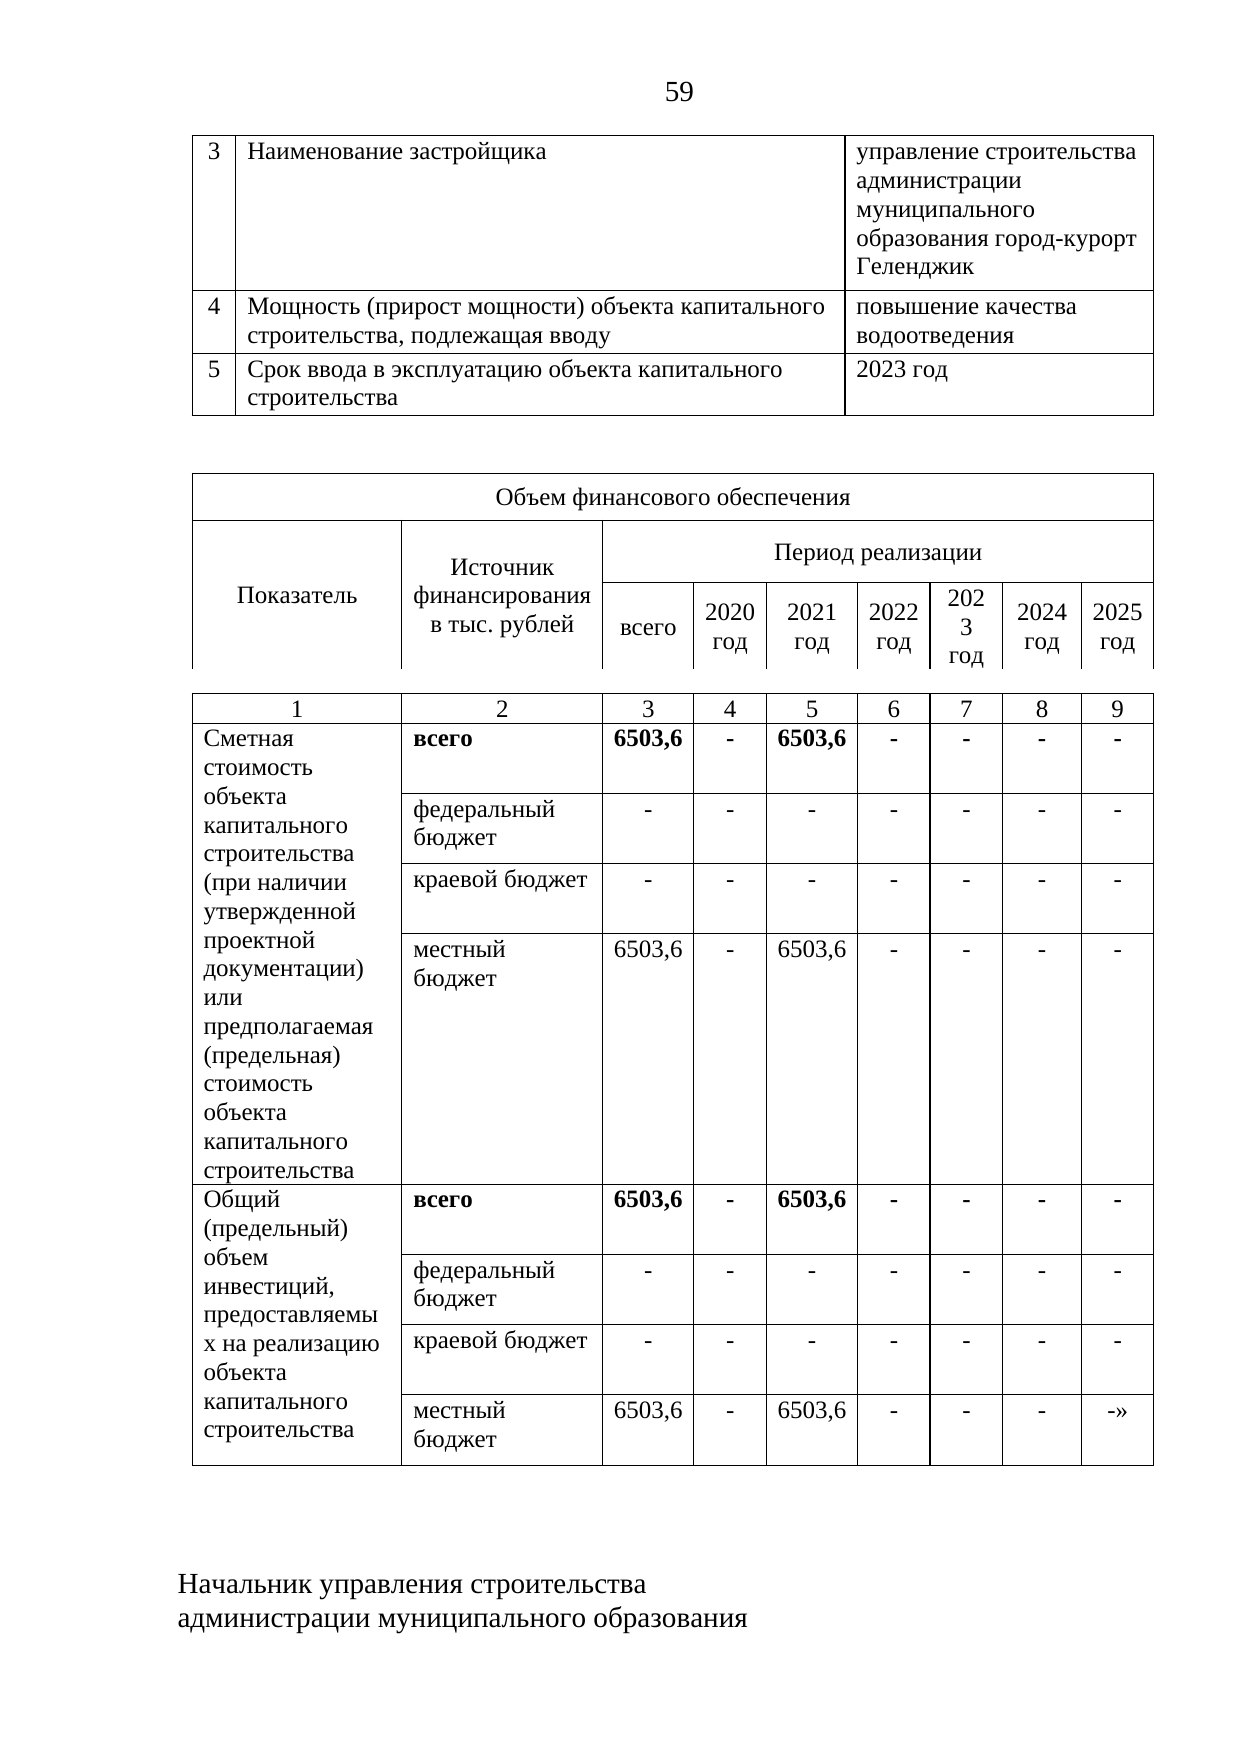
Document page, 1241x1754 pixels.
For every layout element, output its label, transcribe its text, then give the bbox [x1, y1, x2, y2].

text администрации муниципального образования [177, 1600, 1181, 1633]
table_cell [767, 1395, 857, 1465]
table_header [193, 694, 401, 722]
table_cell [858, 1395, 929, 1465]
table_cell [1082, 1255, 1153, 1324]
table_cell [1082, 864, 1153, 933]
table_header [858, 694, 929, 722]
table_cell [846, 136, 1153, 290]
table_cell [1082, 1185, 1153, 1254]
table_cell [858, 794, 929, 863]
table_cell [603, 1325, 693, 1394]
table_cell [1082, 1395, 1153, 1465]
text Начальник управления строительства [177, 1566, 1181, 1600]
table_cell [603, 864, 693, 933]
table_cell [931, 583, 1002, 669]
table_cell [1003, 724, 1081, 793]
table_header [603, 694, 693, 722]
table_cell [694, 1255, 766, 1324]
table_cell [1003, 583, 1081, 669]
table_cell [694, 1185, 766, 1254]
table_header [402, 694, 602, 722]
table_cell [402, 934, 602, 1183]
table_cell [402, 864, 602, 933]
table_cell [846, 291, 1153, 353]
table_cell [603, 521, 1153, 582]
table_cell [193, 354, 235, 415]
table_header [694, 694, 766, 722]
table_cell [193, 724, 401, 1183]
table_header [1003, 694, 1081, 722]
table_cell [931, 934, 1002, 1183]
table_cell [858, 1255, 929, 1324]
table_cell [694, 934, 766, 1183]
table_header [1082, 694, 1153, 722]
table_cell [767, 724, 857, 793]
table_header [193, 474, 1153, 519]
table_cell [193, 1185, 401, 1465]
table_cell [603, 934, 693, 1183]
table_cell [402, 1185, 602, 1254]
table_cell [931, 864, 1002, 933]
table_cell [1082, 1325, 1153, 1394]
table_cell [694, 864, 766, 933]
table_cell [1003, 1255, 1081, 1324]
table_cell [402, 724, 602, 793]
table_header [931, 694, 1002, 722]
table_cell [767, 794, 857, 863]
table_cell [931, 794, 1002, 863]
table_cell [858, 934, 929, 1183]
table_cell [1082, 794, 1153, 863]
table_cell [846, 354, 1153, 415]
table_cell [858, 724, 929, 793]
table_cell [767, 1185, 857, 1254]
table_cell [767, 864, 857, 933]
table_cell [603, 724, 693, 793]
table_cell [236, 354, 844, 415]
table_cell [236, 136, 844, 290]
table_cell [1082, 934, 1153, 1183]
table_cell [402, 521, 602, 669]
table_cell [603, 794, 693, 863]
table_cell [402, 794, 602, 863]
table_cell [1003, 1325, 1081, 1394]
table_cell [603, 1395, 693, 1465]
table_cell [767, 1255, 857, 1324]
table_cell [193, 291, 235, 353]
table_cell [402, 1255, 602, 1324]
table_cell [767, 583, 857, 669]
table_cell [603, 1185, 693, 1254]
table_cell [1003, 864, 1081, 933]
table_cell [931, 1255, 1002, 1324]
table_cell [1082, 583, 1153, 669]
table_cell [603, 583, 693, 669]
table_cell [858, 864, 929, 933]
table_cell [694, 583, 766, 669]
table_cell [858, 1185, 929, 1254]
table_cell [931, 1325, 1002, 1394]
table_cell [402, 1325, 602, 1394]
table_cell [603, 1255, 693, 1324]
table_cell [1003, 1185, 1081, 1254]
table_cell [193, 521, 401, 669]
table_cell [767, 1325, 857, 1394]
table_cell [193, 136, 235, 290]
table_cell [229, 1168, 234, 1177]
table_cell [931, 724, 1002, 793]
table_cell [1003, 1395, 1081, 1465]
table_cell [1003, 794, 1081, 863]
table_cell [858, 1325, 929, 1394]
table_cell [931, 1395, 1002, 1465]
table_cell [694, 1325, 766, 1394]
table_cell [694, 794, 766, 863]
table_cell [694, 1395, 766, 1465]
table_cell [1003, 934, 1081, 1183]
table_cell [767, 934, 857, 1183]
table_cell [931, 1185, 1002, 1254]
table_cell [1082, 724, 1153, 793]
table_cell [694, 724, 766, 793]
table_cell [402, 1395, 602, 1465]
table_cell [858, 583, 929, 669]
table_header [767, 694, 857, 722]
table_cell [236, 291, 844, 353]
